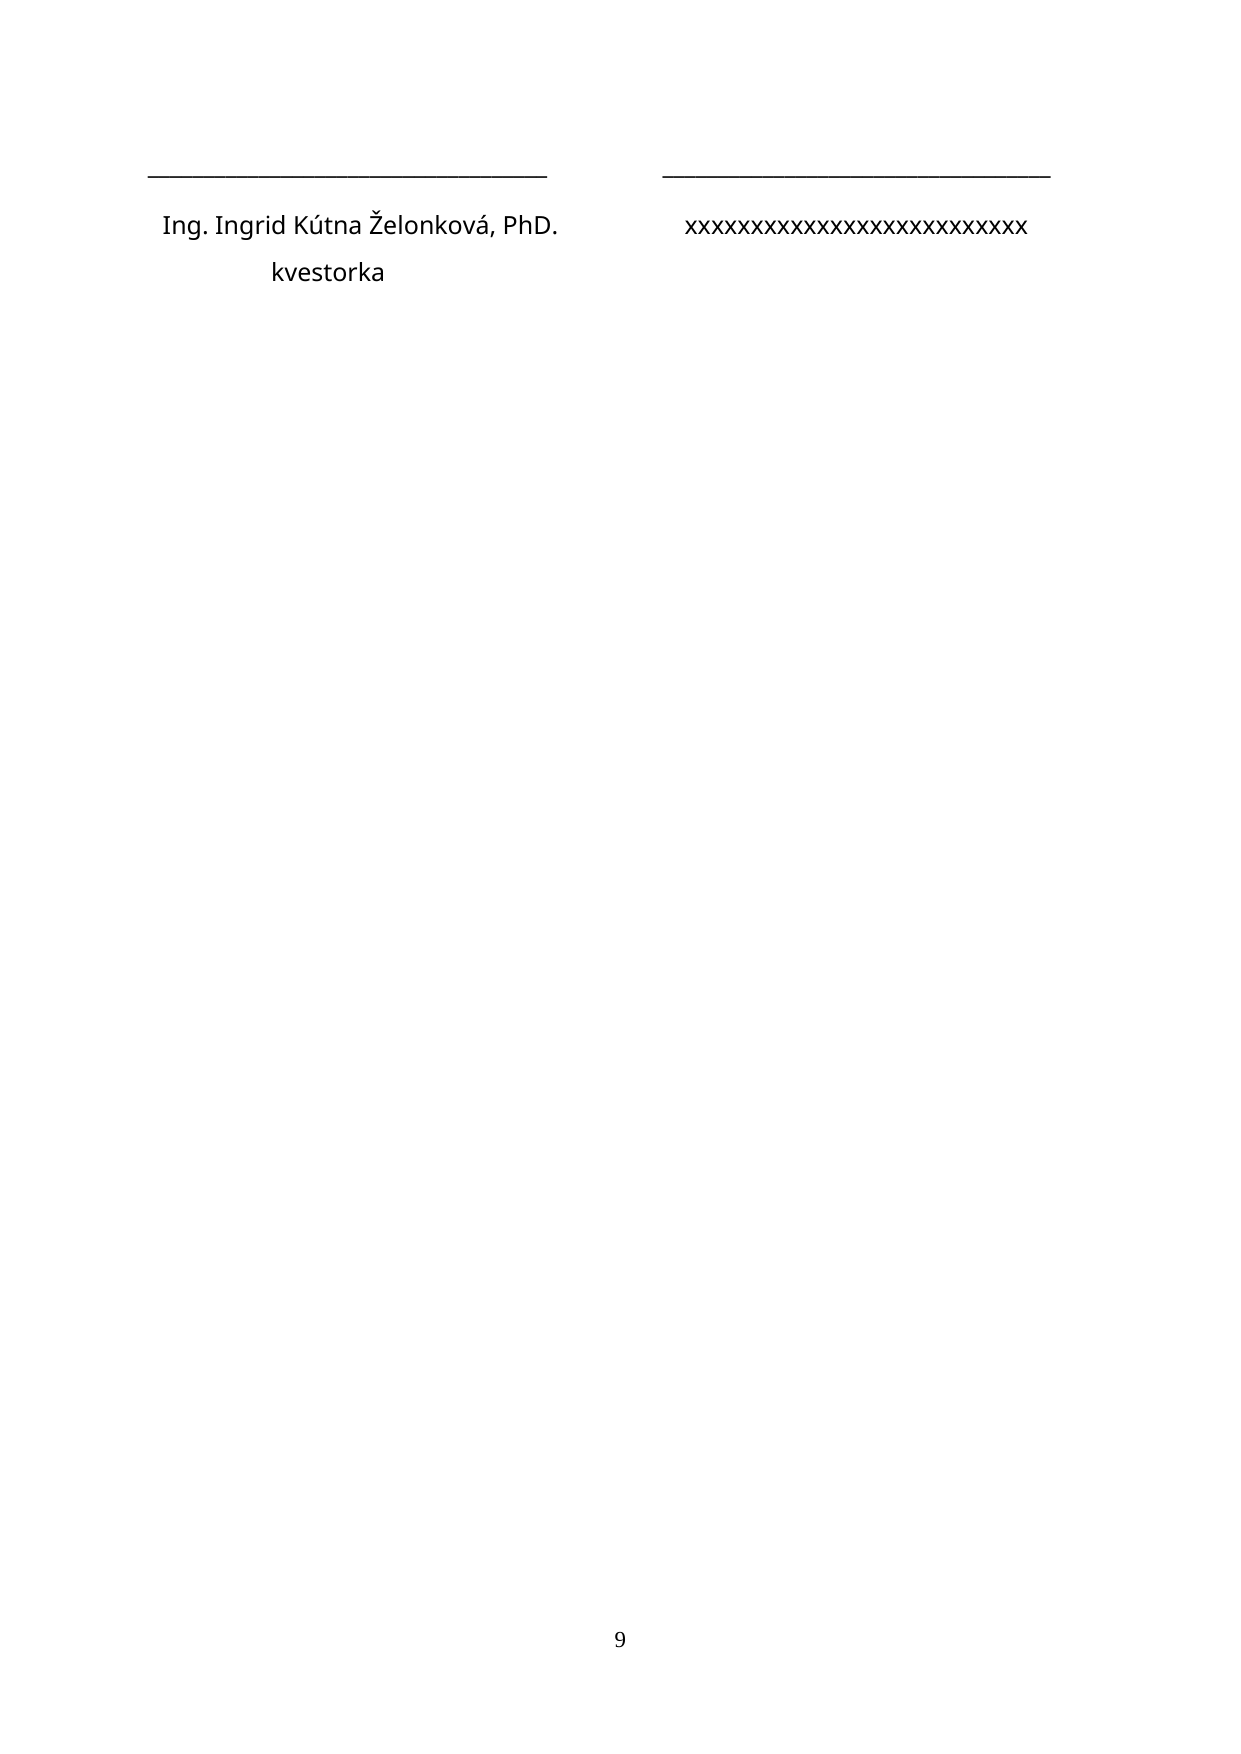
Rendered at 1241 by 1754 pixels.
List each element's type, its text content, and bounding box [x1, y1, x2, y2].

text Ing. Ingrid Kútna Želonková, PhD. xxxxxxxxxxxxxxxxxxxxxxxxxx [162, 208, 1093, 242]
text kvestorka [148, 254, 1093, 288]
text ____________________________________ ___________________________________ [148, 148, 1093, 182]
